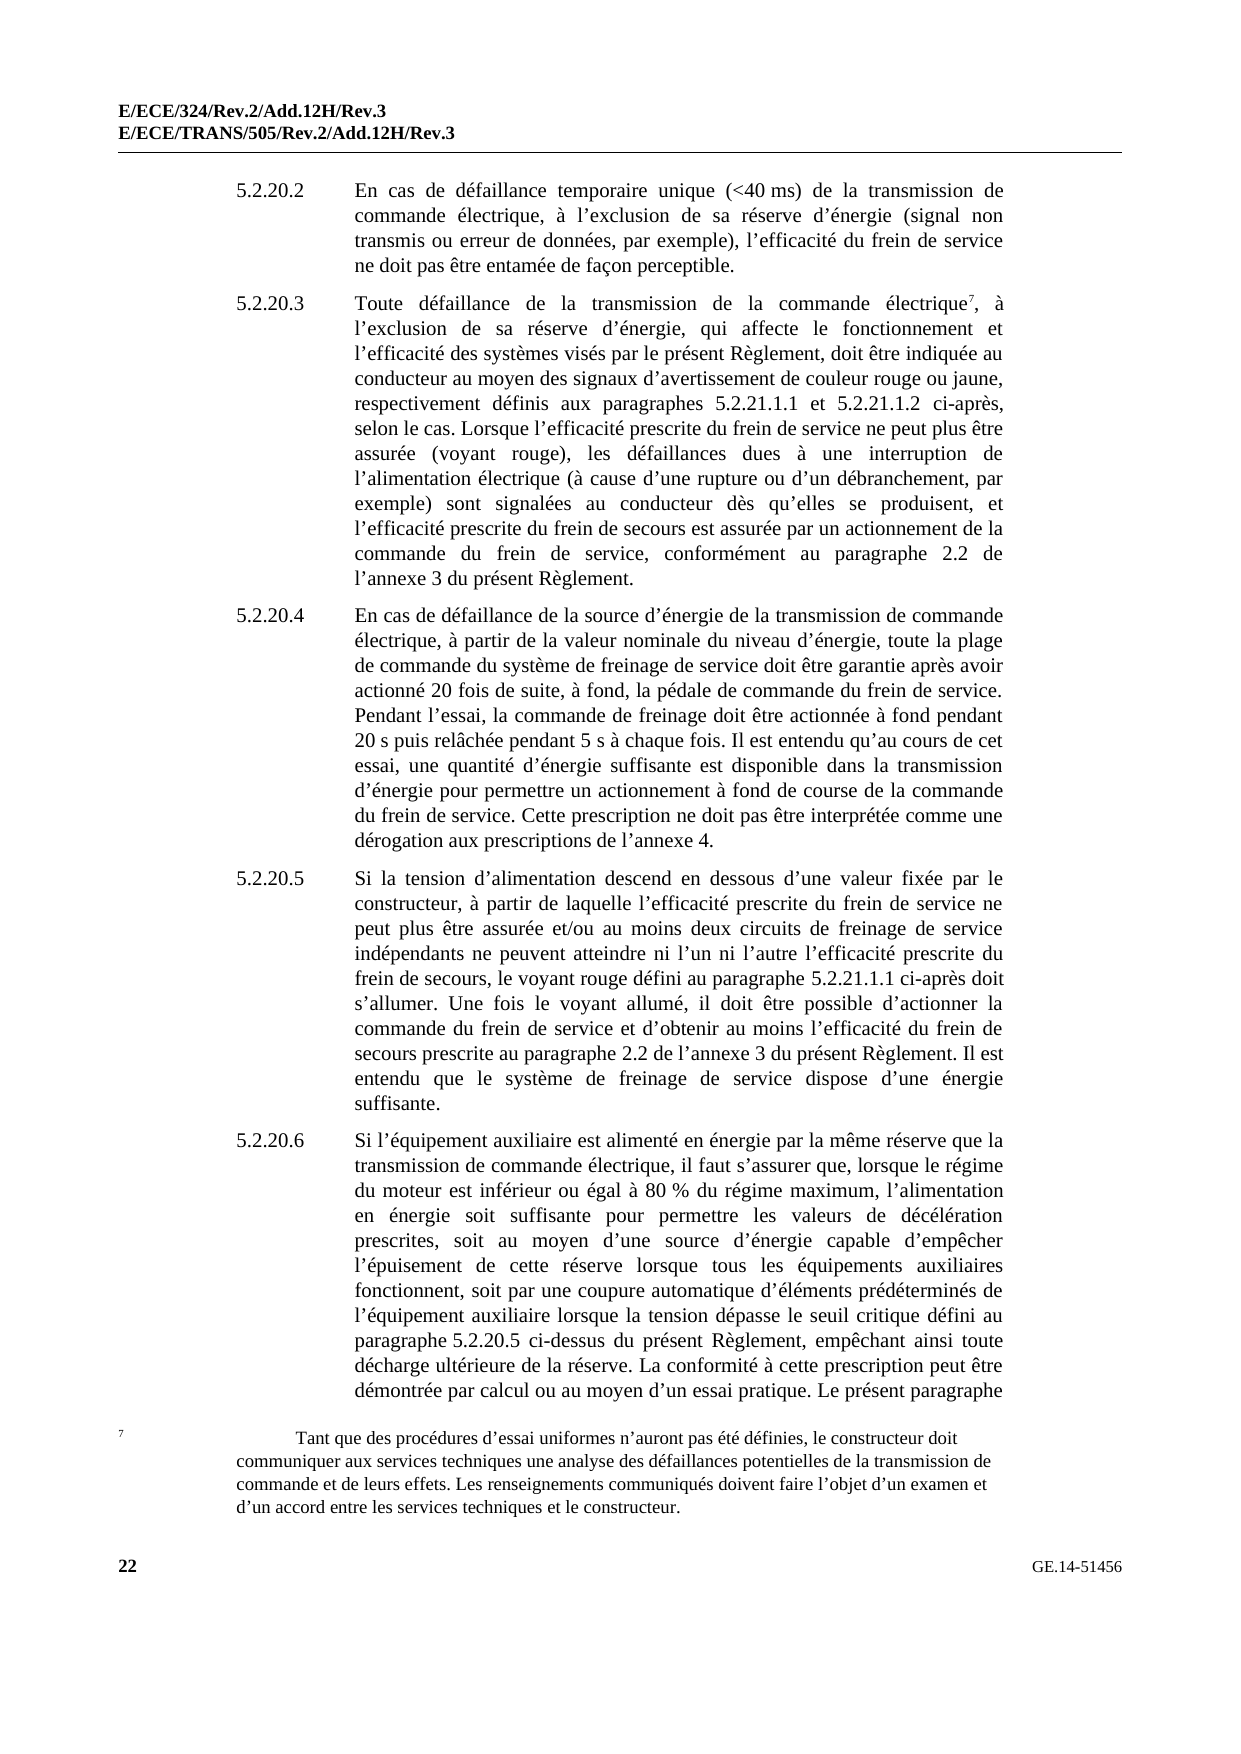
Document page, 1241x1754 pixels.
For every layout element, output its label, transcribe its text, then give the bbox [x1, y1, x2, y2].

text 5.2.20.3 Toute défaillance de la transmission de la commande électrique, à l’exclusion de sa réserve d’énergie, qui affecte le fonctionnement et l’efficacité des systèmes visés par le présent Règlement, doit être indiquée au conducteur au moyen des signaux d’avertissement de couleur rouge ou jaune, respectivement définis aux paragraphes 5.2.21.1.1 et 5.2.21.1.2 ci-après, selon le cas. Lorsque l’efficacité prescrite du frein de service ne peut plus être assurée (voyant rouge), les défaillances dues à une interruption de l’alimentation électrique (à cause d’une rupture ou d’un débranchement, par exemple) sont signalées au conducteur dès qu’elles se produisent, et l’efficacité prescrite du frein de secours est assurée par un actionnement de la commande du frein de service, conformément au paragraphe 2.2 de l’annexe 3 du présent Règlement. [236, 290, 1004, 590]
text 5.2.20.4 En cas de défaillance de la source d’énergie de la transmission de commande électrique, à partir de la valeur nominale du niveau d’énergie, toute la plage de commande du système de freinage de service doit être garantie après avoir actionné 20 fois de suite, à fond, la pédale de commande du frein de service. Pendant l’essai, la commande de freinage doit être actionnée à fond pendant 20 s puis relâchée pendant 5 s à chaque fois. Il est entendu qu’au cours de cet essai, une quantité d’énergie suffisante est disponible dans la transmission d’énergie pour permettre un actionnement à fond de course de la commande du frein de service. Cette prescription ne doit pas être interprétée comme une dérogation aux prescriptions de l’annexe 4. [236, 602, 1004, 852]
text 5.2.20.5 Si la tension d’alimentation descend en dessous d’une valeur fixée par le constructeur, à partir de laquelle l’efficacité prescrite du frein de service ne peut plus être assurée et/ou au moins deux circuits de freinage de service indépendants ne peuvent atteindre ni l’un ni l’autre l’efficacité prescrite du frein de secours, le voyant rouge défini au paragraphe 5.2.21.1.1 ci-après doit s’allumer. Une fois le voyant allumé, il doit être possible d’actionner la commande du frein de service et d’obtenir au moins l’efficacité du frein de secours prescrite au paragraphe 2.2 de l’annexe 3 du présent Règlement. Il est entendu que le système de freinage de service dispose d’une énergie suffisante. [236, 865, 1004, 1115]
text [236, 1127, 1004, 1402]
text 5.2.20.2 En cas de défaillance temporaire unique (<40 ms) de la transmission de commande électrique, à l’exclusion de sa réserve d’énergie (signal non transmis ou erreur de données, par exemple), l’efficacité du frein de service ne doit pas être entamée de façon perceptible. [236, 177, 1004, 277]
